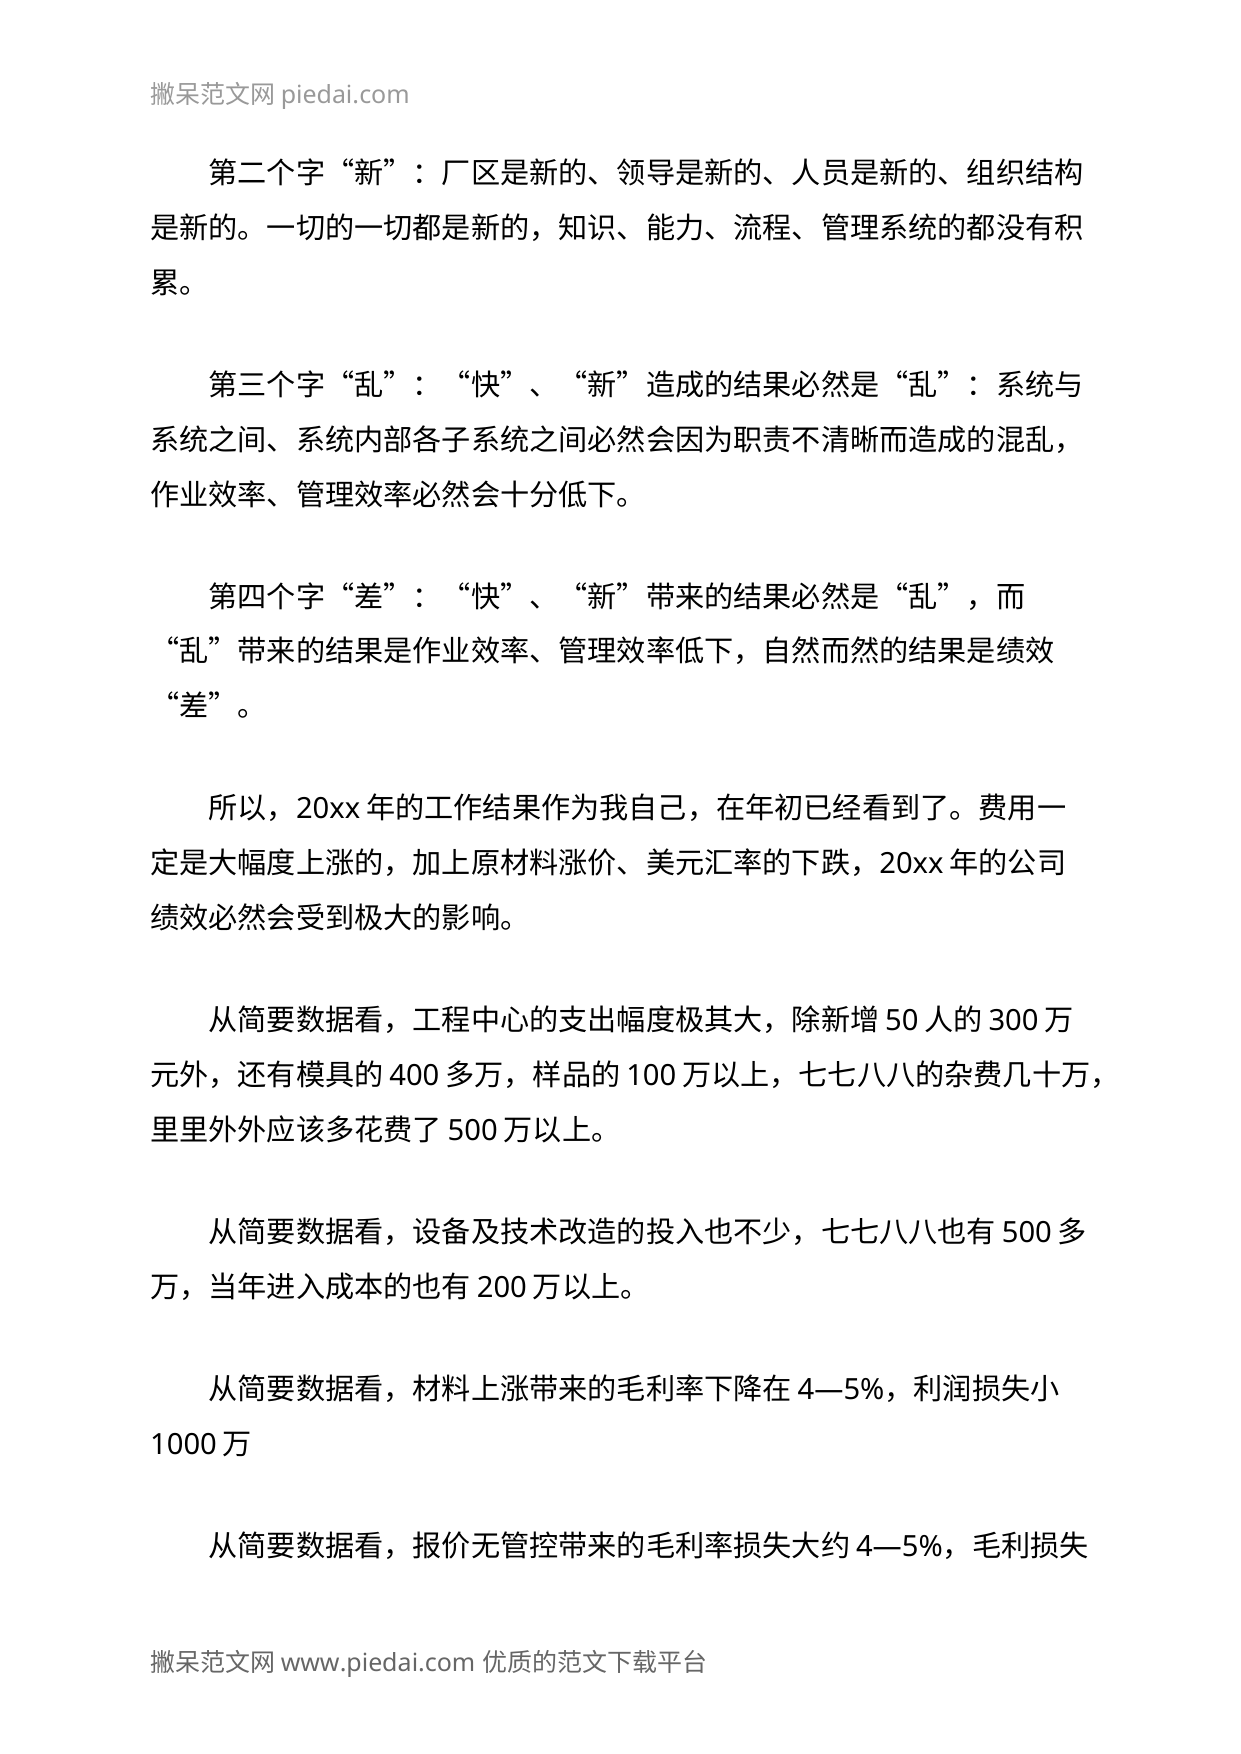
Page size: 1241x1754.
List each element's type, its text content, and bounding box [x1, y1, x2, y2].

text 所以，20xx年的工作结果作为我自己，在年初已经看到了。费用一定是大幅度上涨的，加上原材料涨价、美元汇率的下跌，20xx年的公司绩效必然会受到极大的影响。 [150, 785, 1090, 937]
text 从简要数据看，工程中心的支出幅度极其大，除新增50人的300万元外，还有模具的400多万，样品的100万以上，七七八八的杂费几十万，里里外外应该多花费了500万以上。 [150, 996, 1090, 1149]
text 第三个字“乱”：“快”、“新”造成的结果必然是“乱”：系统与系统之间、系统内部各子系统之间必然会因为职责不清晰而造成的混乱，作业效率、管理效率必然会十分低下。 [150, 362, 1090, 514]
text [150, 1522, 1090, 1565]
text 从简要数据看，材料上涨带来的毛利率下降在4—5%，利润损失小1000万 [150, 1365, 1090, 1463]
text 从简要数据看，设备及技术改造的投入也不少，七七八八也有500多万，当年进入成本的也有200万以上。 [150, 1208, 1090, 1306]
text 第四个字“差”：“快”、“新”带来的结果必然是“乱”，而“乱”带来的结果是作业效率、管理效率低下，自然而然的结果是绩效“差”。 [150, 573, 1090, 725]
text 第二个字“新”：厂区是新的、领导是新的、人员是新的、组织结构是新的。一切的一切都是新的，知识、能力、流程、管理系统的都没有积累。 [150, 150, 1090, 302]
